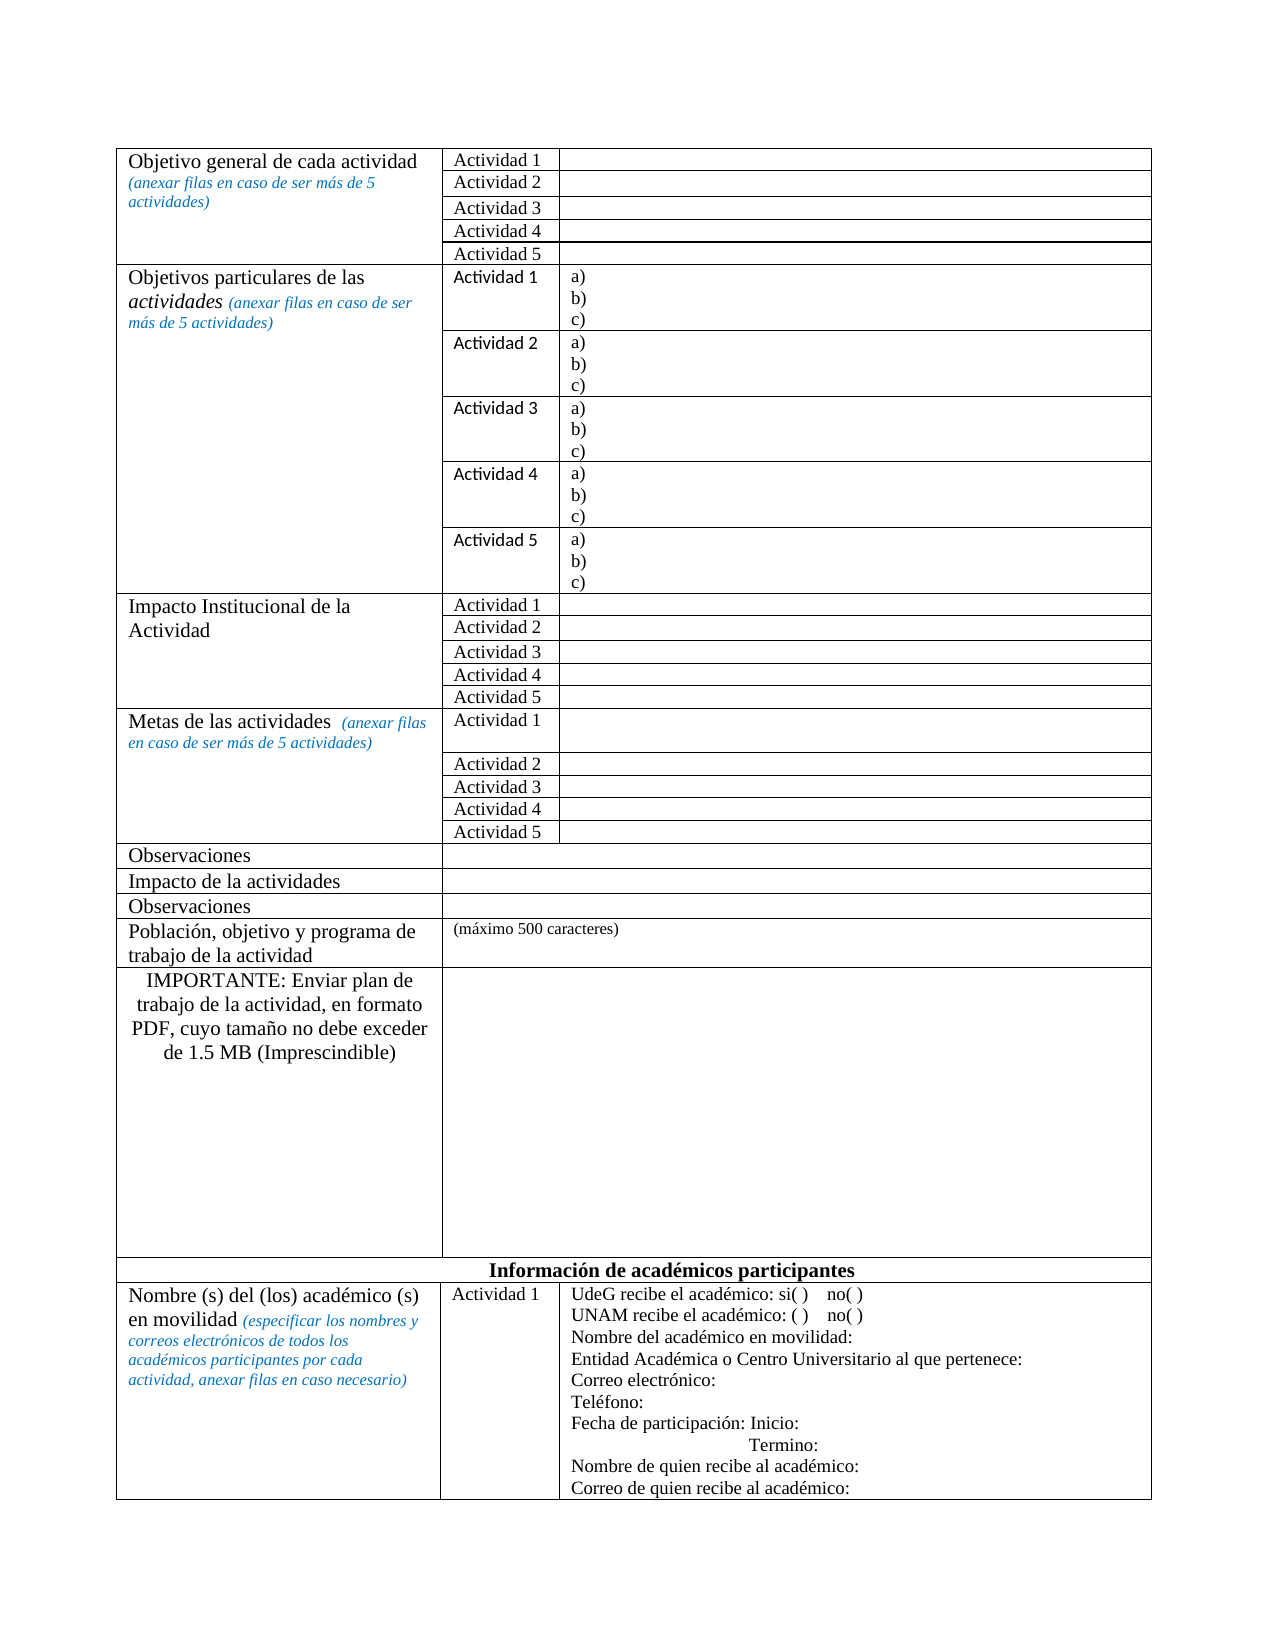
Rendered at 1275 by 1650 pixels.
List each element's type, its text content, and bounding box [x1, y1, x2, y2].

table_cell a) b) c) [560, 265, 1151, 330]
table_cell a) b) c) [560, 528, 1151, 593]
table_cell [560, 243, 1151, 264]
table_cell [117, 1283, 440, 1498]
table_cell Impacto Institucional de la Actividad [117, 594, 442, 708]
table_cell a) b) c) [560, 397, 1151, 461]
table_cell Actividad 4 [443, 462, 559, 527]
table_cell Observaciones [117, 844, 442, 867]
table_cell [443, 844, 1151, 867]
table_cell Actividad 1 [443, 149, 559, 170]
table_cell Actividad 4 [443, 220, 559, 241]
table_cell [560, 664, 1151, 685]
table_cell Objetivo general de cada actividad (anexar filas en caso de ser más de 5 actividades) [117, 149, 442, 264]
table_cell (máximo 500 caracteres) [443, 919, 1151, 967]
table_cell Impacto de la actividades [117, 869, 442, 893]
table_cell [443, 869, 1151, 893]
table_cell Actividad 1 [443, 594, 559, 615]
table_cell Actividad 1 [443, 709, 559, 752]
table_cell [560, 616, 1151, 640]
table_cell Actividad 4 [443, 664, 559, 685]
table_cell Actividad 5 [443, 821, 559, 842]
table_cell Actividad 4 [443, 798, 559, 820]
table_cell a) b) c) [560, 462, 1151, 527]
table_cell a) b) c) [560, 331, 1151, 396]
table_cell Objetivos particulares de las actividades (anexar filas en caso de ser más de 5 actividades) [117, 265, 442, 593]
table_cell Actividad 3 [443, 397, 559, 461]
table_cell Población, objetivo y programa de trabajo de la actividad [117, 919, 442, 967]
table_cell [560, 220, 1151, 241]
table_cell [560, 753, 1151, 774]
table_cell Actividad 3 [443, 641, 559, 663]
table_cell Actividad 2 [443, 616, 559, 640]
table_cell [560, 171, 1151, 196]
table_cell [560, 709, 1151, 752]
table_cell [560, 594, 1151, 615]
table_cell [560, 821, 1151, 842]
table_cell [560, 1283, 1151, 1498]
table_cell Actividad 5 [443, 243, 559, 264]
table_cell [560, 776, 1151, 797]
table_cell [560, 197, 1151, 219]
table_cell Actividad 1 [441, 1283, 559, 1498]
table_cell Actividad 5 [443, 528, 559, 593]
table_cell Actividad 1 [443, 265, 559, 330]
table_cell [560, 798, 1151, 820]
table_cell [560, 149, 1151, 170]
table_cell [443, 968, 1151, 1257]
table_cell Actividad 2 [443, 331, 559, 396]
table_cell Observaciones [117, 894, 442, 918]
table_cell Información de académicos participantes [117, 1258, 1151, 1282]
table_cell IMPORTANTE: Enviar plan de trabajo de la actividad, en formato PDF, cuyo tamaño no debe exceder de 1.5 MB (Imprescindible) [117, 968, 442, 1257]
table_cell Actividad 5 [443, 686, 559, 708]
table_cell Actividad 3 [443, 776, 559, 797]
table_cell Actividad 3 [443, 197, 559, 219]
table_cell Actividad 2 [443, 753, 559, 774]
table_cell [443, 894, 1151, 918]
table_cell [560, 641, 1151, 663]
table_cell Metas de las actividades (anexar filas en caso de ser más de 5 actividades) [117, 709, 442, 842]
table_cell Actividad 2 [443, 171, 559, 196]
table_cell [560, 686, 1151, 708]
